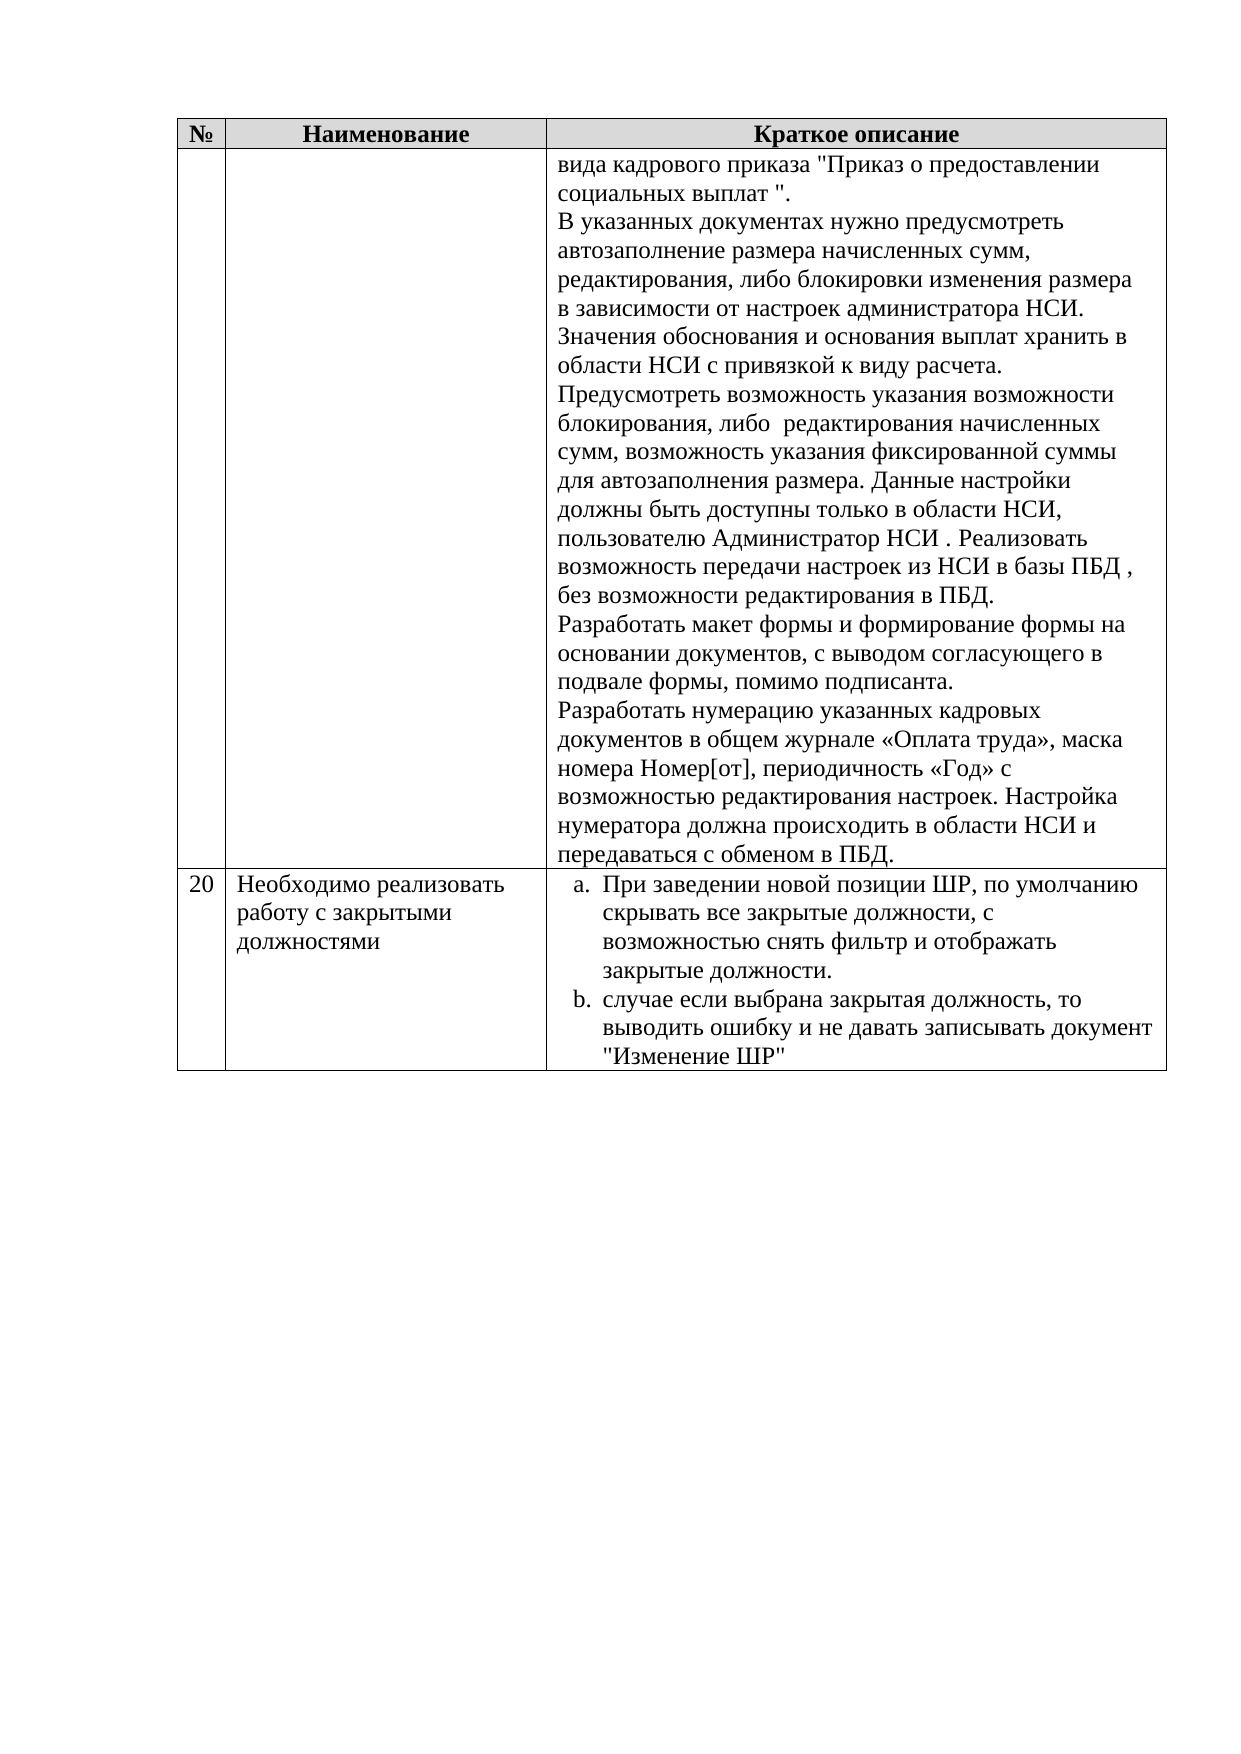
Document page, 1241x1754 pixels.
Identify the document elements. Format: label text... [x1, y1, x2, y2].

table_cell 19 [178, 149, 225, 868]
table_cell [226, 149, 546, 868]
table_cell При заведении новой позиции ШР, по умолчанию скрывать все закрытые должности, с возможностью снять фильтр и отображать закрытые должности. случае если выбрана закрытая должность, то выводить ошибку и не давать записывать документ "Изменение ШР" [547, 869, 1166, 1070]
table_header Краткое описание [547, 119, 1166, 148]
table_cell 20 [178, 869, 225, 1070]
table_header Наименование [226, 119, 546, 148]
table_header № [178, 119, 225, 148]
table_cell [547, 149, 1166, 868]
table_cell Необходимо реализовать работу с закрытыми должностями [226, 869, 546, 1070]
